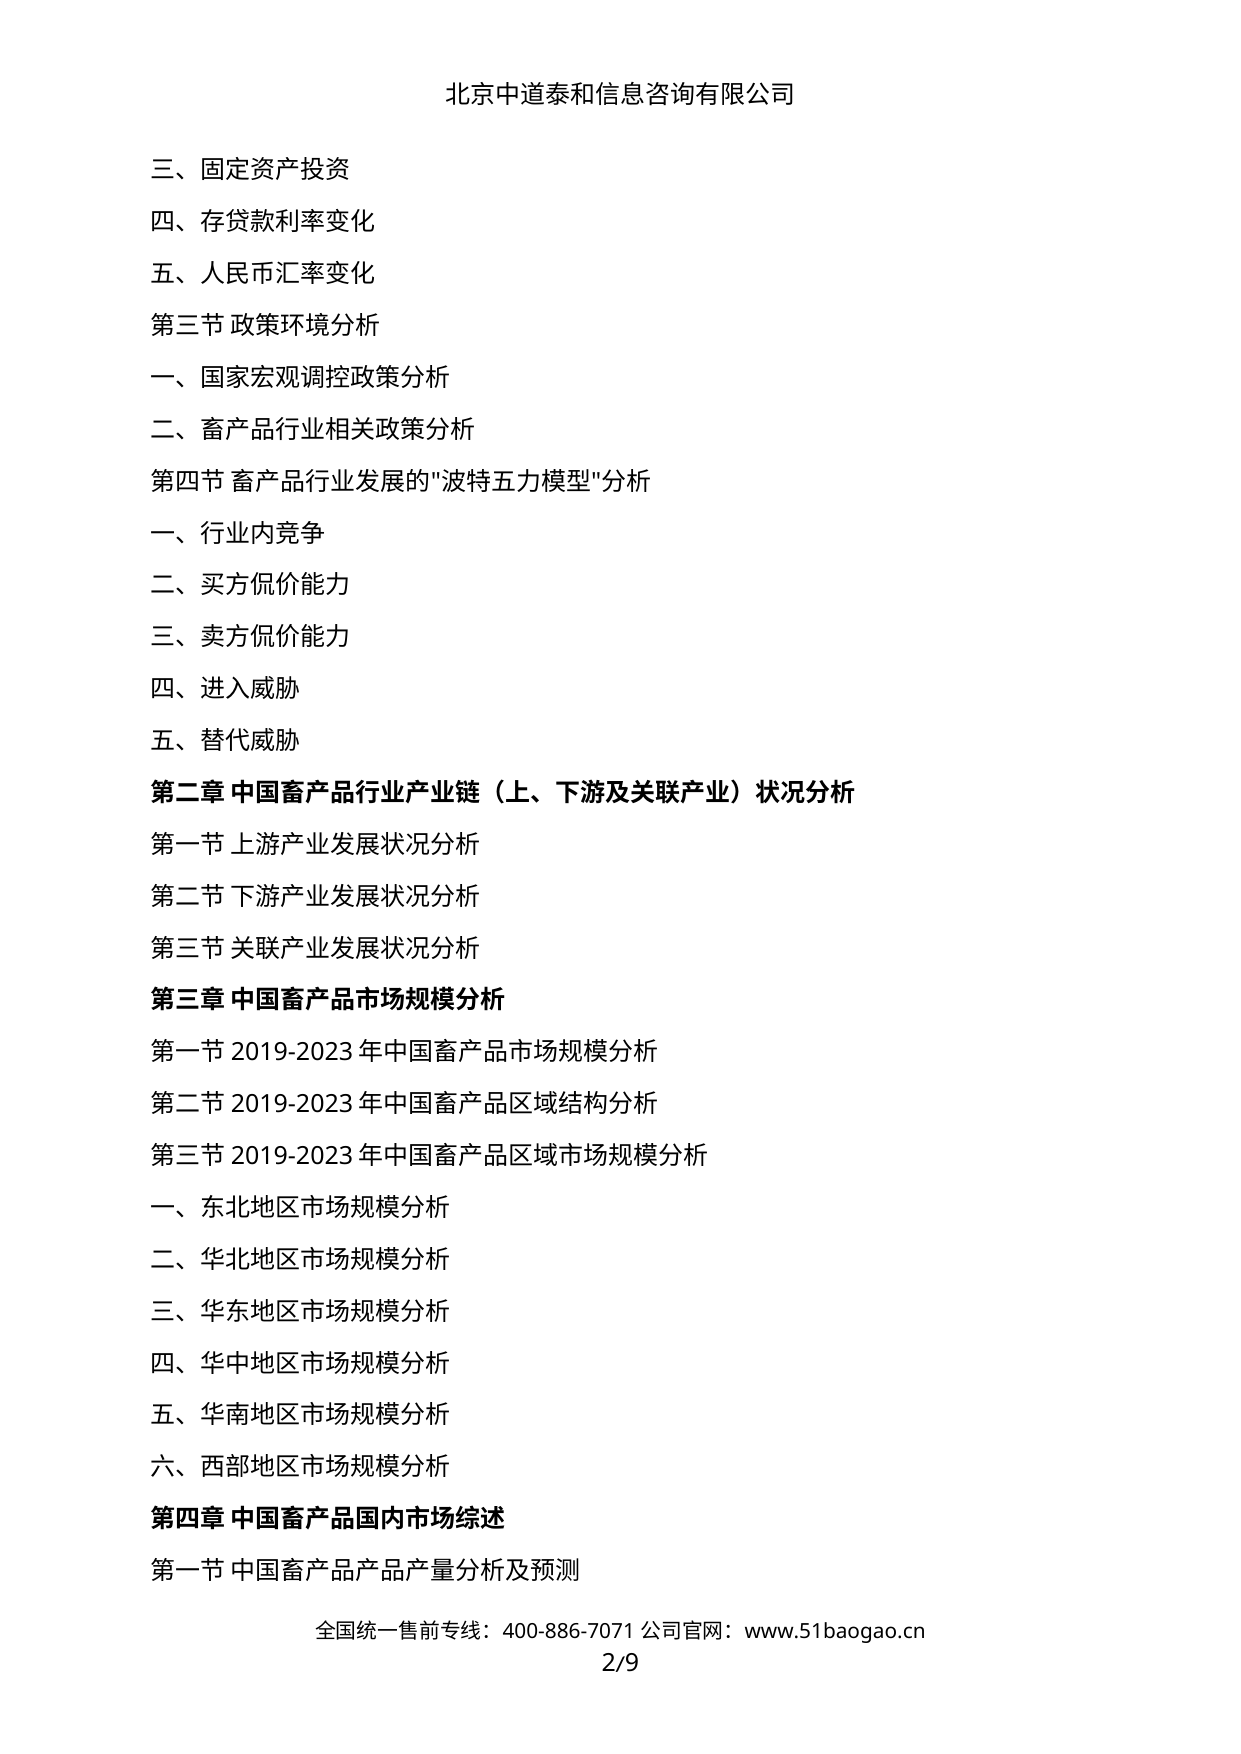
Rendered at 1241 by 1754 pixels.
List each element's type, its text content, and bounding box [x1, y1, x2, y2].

text 三、卖方侃价能力 [150, 617, 1090, 653]
text 第三节 2019-2023年中国畜产品区域市场规模分析 [150, 1136, 1090, 1172]
text 六、西部地区市场规模分析 [150, 1447, 1090, 1483]
text 第二节 下游产业发展状况分析 [150, 876, 1090, 912]
text 第一节 2019-2023年中国畜产品市场规模分析 [150, 1032, 1090, 1068]
text 四、华中地区市场规模分析 [150, 1343, 1090, 1379]
text 第三章 中国畜产品市场规模分析 [150, 980, 1090, 1016]
text 四、存贷款利率变化 [150, 202, 1090, 238]
text 五、华南地区市场规模分析 [150, 1395, 1090, 1431]
text 五、人民币汇率变化 [150, 254, 1090, 290]
text 三、华东地区市场规模分析 [150, 1291, 1090, 1327]
text 第三节 政策环境分析 [150, 306, 1090, 342]
text 第二章 中国畜产品行业产业链（上、下游及关联产业）状况分析 [150, 772, 1090, 809]
text 第一节 上游产业发展状况分析 [150, 824, 1090, 861]
text 一、国家宏观调控政策分析 [150, 357, 1090, 394]
text 二、买方侃价能力 [150, 565, 1090, 601]
text 第三节 关联产业发展状况分析 [150, 928, 1090, 964]
text 一、东北地区市场规模分析 [150, 1187, 1090, 1224]
text 二、华北地区市场规模分析 [150, 1239, 1090, 1276]
text 四、进入威胁 [150, 669, 1090, 705]
text 二、畜产品行业相关政策分析 [150, 409, 1090, 446]
text 一、行业内竞争 [150, 513, 1090, 549]
text 第四节 畜产品行业发展的"波特五力模型"分析 [150, 461, 1090, 497]
text 三、固定资产投资 [150, 150, 1090, 186]
text 第四章 中国畜产品国内市场综述 [150, 1499, 1090, 1535]
text 第二节 2019-2023年中国畜产品区域结构分析 [150, 1084, 1090, 1120]
text 第一节 中国畜产品产品产量分析及预测 [150, 1551, 1090, 1587]
text 五、替代威胁 [150, 721, 1090, 757]
